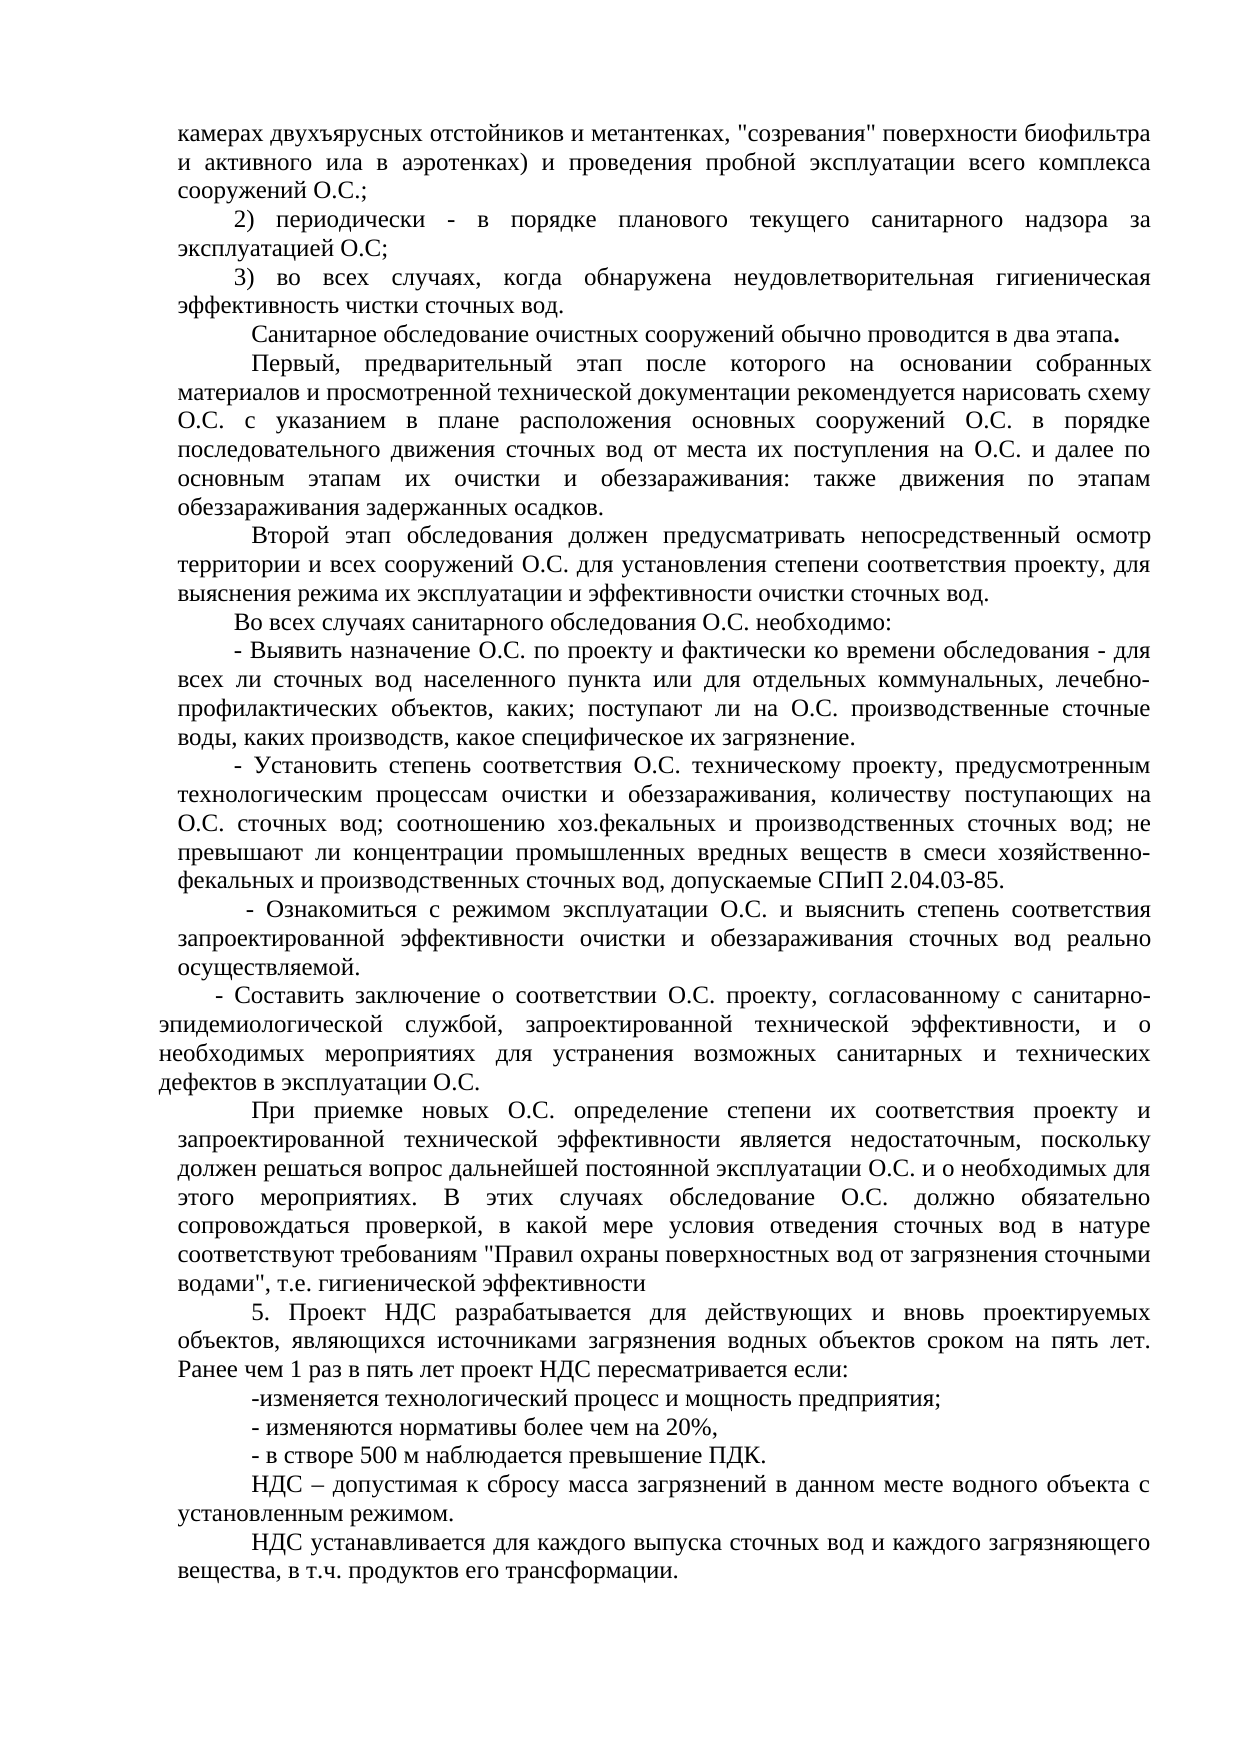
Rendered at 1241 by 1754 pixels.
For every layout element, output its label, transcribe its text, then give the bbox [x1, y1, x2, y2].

text - в створе наблюдается превышение ПДК. [177, 1441, 1152, 1469]
text При приемке новых О.С. определение степени их соответствия проекту и запроектированной технической эффективности является недостаточным, поскольку должен решаться вопрос дальнейшей постоянной эксплуатации О.С. и о необходимых для этого мероприятиях. В этих случаях обследование О.С. должно обязательно сопровождаться проверкой, в какой мере условия отведения сточных вод в натуре соответствуют требованиям "Правил охраны поверхностных вод от загрязнения сточными водами", т.е. гигиенической эффективности [177, 1096, 1152, 1297]
text - Выявить назначение О.С. по проекту и фактически ко времени обследования - для всех ли сточных вод населенного пункта или для отдельных коммунальных, лечебно-профилактических объектов, каких; поступают ли на О.С. производственные сточные воды, каких производств, какое специфическое их загрязнение. [177, 636, 1152, 751]
text 2) периодически - в порядке планового текущего санитарного надзора за эксплуатацией О.С; [177, 204, 1152, 262]
text НДС – допустимая к сбросу масса загрязнений в данном месте водного объекта с установленным режимом. [177, 1469, 1152, 1527]
text - Ознакомиться с режимом эксплуатации О.С. и выяснить степень соответствия запроектированной эффективности очистки и обеззараживания сточных вод реально осуществляемой. [177, 894, 1152, 981]
text 3) во всех случаях, когда обнаружена неудовлетворительная гигиеническая эффективность чистки сточных вод. [177, 262, 1152, 319]
text -изменяется технологический процесс и мощность предприятия; [177, 1383, 1152, 1412]
text НДС устанавливается для каждого выпуска сточных вод и каждого загрязняющего вещества, в т.ч. продуктов его трансформации. [177, 1527, 1152, 1584]
text - изменяются нормативы более чем на 20%, [177, 1412, 1152, 1441]
text Во всех случаях санитарного обследования О.С. необходимо: [177, 607, 1152, 636]
text Второй этап обследования должен предусматривать непосредственный осмотр территории и всех сооружений О.С. для установления степени соответствия проекту, для выяснения режима их эксплуатации и эффективности очистки сточных вод. [177, 521, 1152, 607]
text - Составить заключение о соответствии О.С. проекту, согласованному с санитарно-эпидемиологической службой, запроектированной технической эффективности, и о необходимых мероприятиях для устранения возможных санитарных и технических дефектов в эксплуатации О.С. [158, 981, 1152, 1096]
text - Установить степень соответствия О.С. техническому проекту, предусмотренным технологическим процессам очистки и обеззараживания, количеству поступающих на О.С. сточных вод; соотношению хоз.фекальных и производственных сточных вод; не превышают ли концентрации промышленных вредных веществ в смеси хозяйственно-фекальных и производственных сточных вод, допускаемые СПиП 2.04.03-85. [177, 751, 1152, 894]
text Первый, предварительный этап после которого на основании собранных материалов и просмотренной технической документации рекомендуется нарисовать схему О.С. с указанием в плане расположения основных сооружений О.С. в порядке последовательного движения сточных вод от места их поступления на О.С. и далее по основным этапам их очистки и обеззараживания: также движения по этапам обеззараживания задержанных осадков. [177, 348, 1152, 521]
text Санитарное обследование очистных сооружений обычно проводится в два этапа. [177, 319, 1152, 348]
text 5. Проект НДС разрабатывается для действующих и вновь проектируемых объектов, являющихся источниками загрязнения водных объектов сроком на пять лет. Ранее чем 1 раз в пять лет проект НДС пересматривается если: [177, 1297, 1152, 1383]
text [177, 118, 1152, 204]
